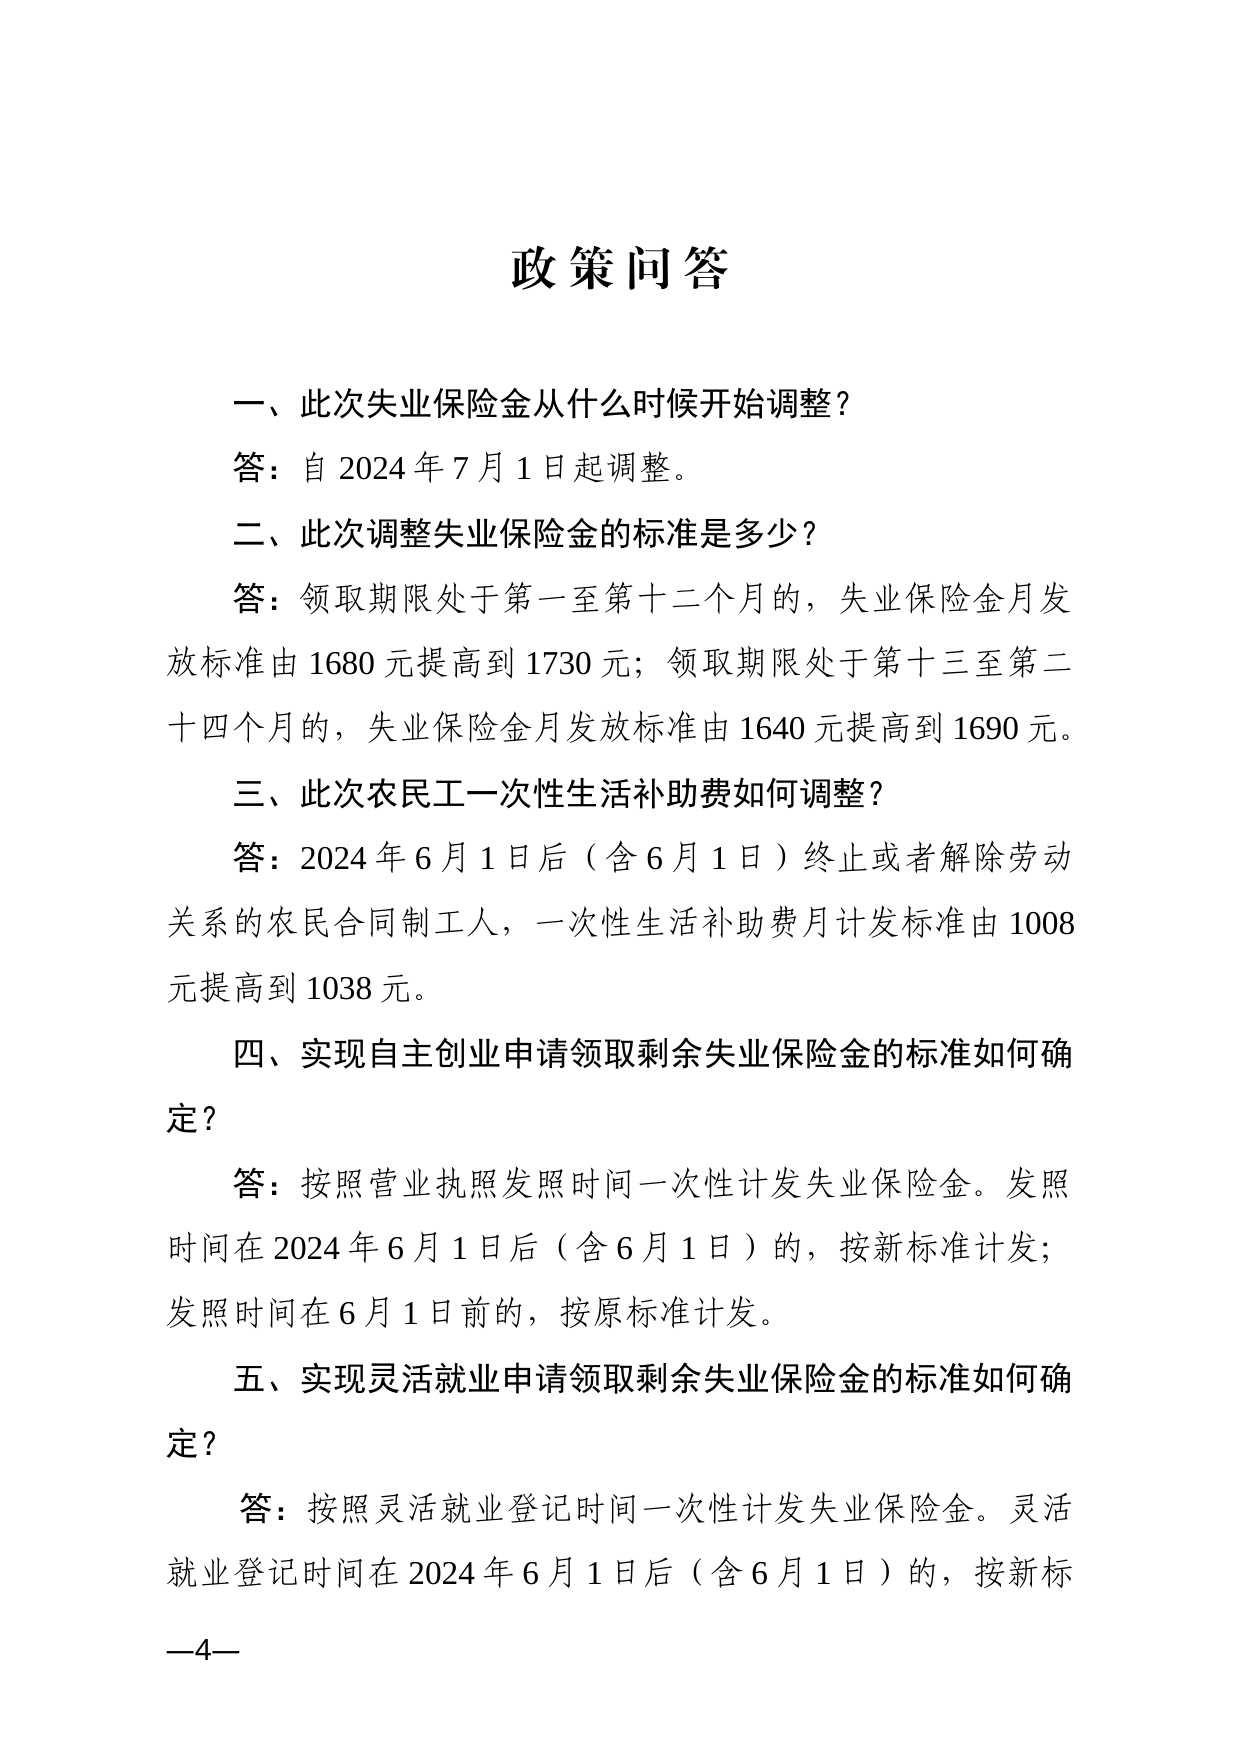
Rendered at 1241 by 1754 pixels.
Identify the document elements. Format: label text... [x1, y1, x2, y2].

text 政 策 问 答 [165, 239, 1075, 304]
text 五、实现灵活就业申请领取剩余失业保险金的标准如何确定？ [165, 1344, 1075, 1474]
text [165, 1474, 1075, 1604]
text 答：领取期限处于第一至第十二个月的，失业保险金月发放标准由1680元提高到1730元；领取期限处于第十三至第二十四个月的，失业保险金月发放标准由1640元提高到1690元。 [165, 564, 1075, 759]
text 三、此次农民工一次性生活补助费如何调整？ [165, 759, 1075, 824]
text 四、实现自主创业申请领取剩余失业保险金的标准如何确定？ [165, 1019, 1075, 1149]
text 一、此次失业保险金从什么时候开始调整？ [165, 369, 1075, 434]
text 二、此次调整失业保险金的标准是多少？ [165, 499, 1075, 564]
text 答：2024年6月1日后（含6月1日）终止或者解除劳动关系的农民合同制工人，一次性生活补助费月计发标准由1008元提高到1038元。 [165, 824, 1075, 1019]
text 答：按照营业执照发照时间一次性计发失业保险金。发照时间在2024年6月1日后（含6月1日）的，按新标准计发；发照时间在6月1日前的，按原标准计发。 [165, 1149, 1075, 1344]
text 答：自2024年7月1日起调整。 [165, 434, 1075, 499]
